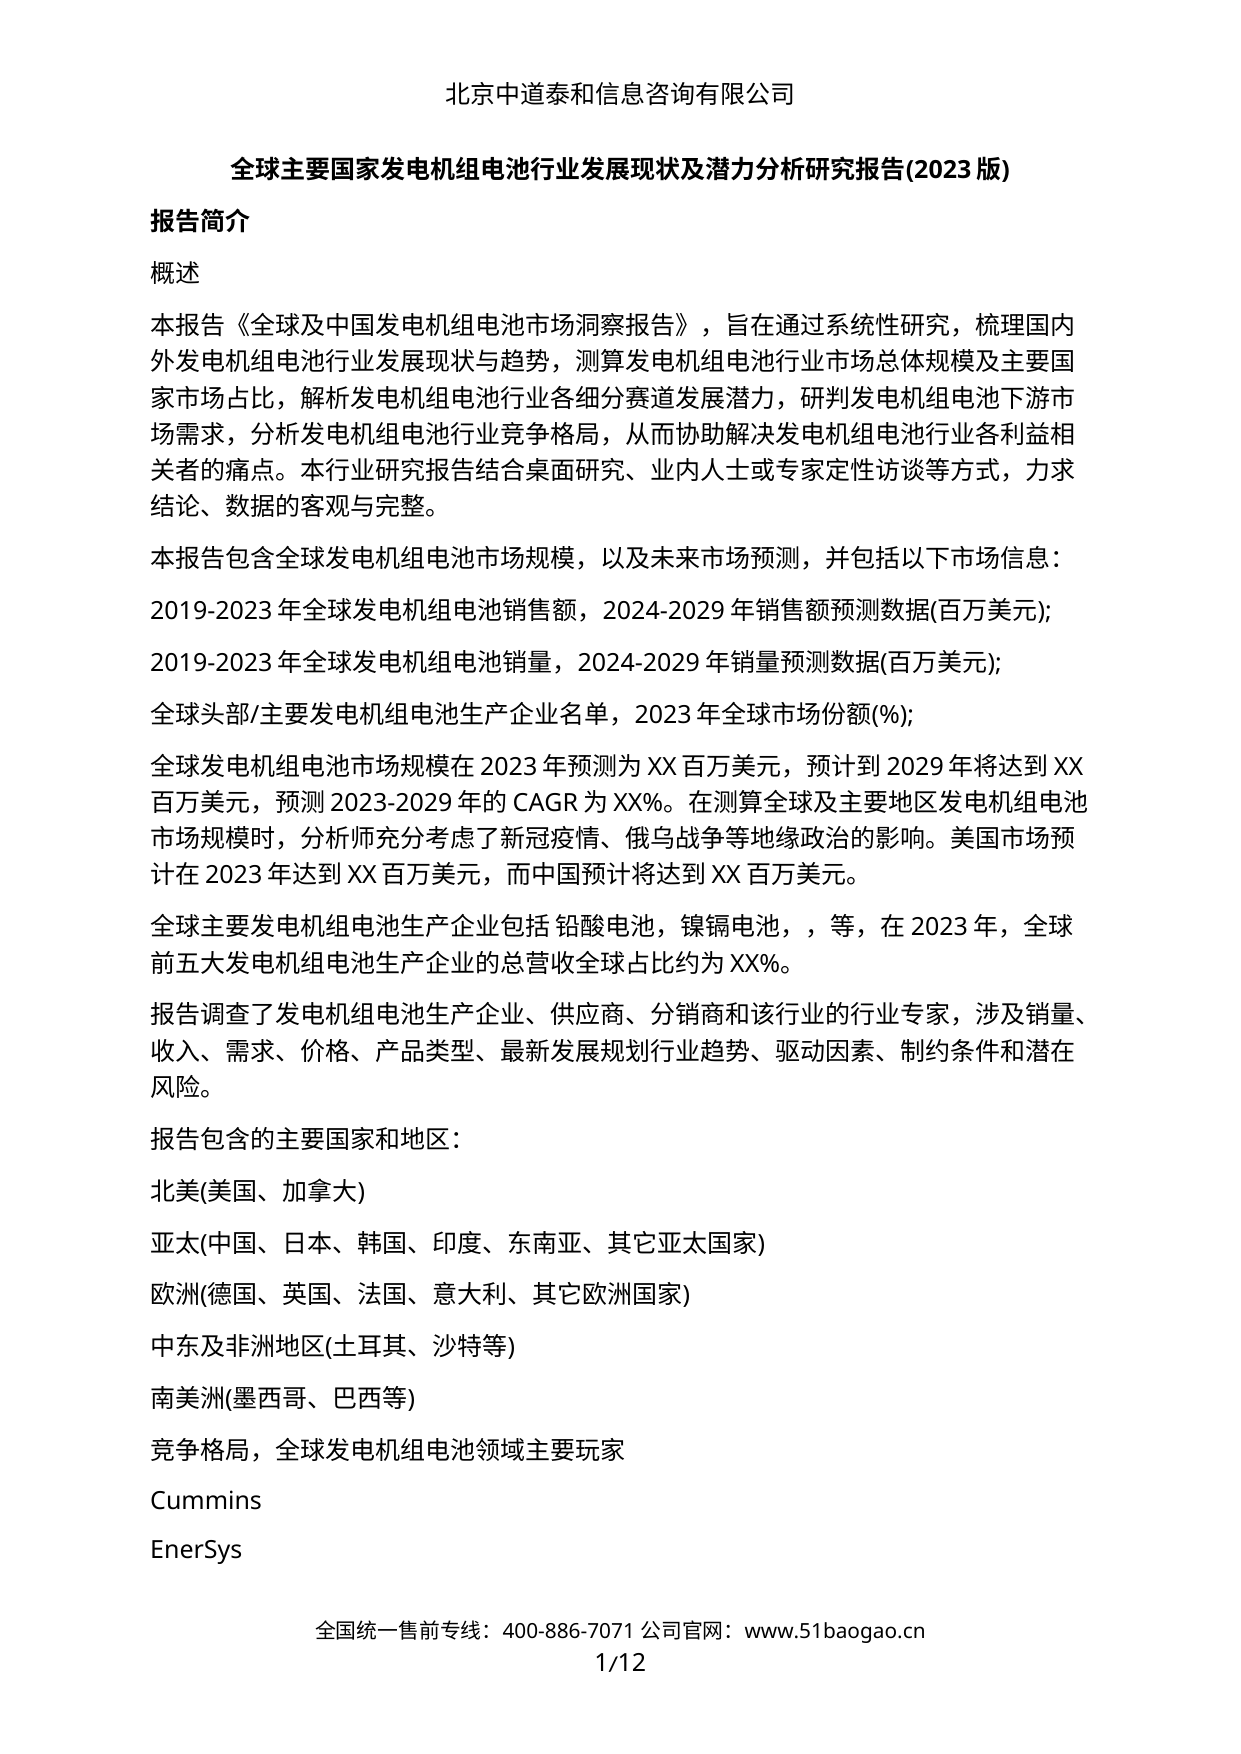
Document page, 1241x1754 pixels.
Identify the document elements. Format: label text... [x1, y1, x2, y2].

text 2019-2023年全球发电机组电池销售额，2024-2029年销售额预测数据(百万美元); [150, 591, 1090, 627]
text 全球主要国家发电机组电池行业发展现状及潜力分析研究报告(2023版) [150, 150, 1090, 186]
text 欧洲(德国、英国、法国、意大利、其它欧洲国家) [150, 1275, 1090, 1311]
text 竞争格局，全球发电机组电池领域主要玩家 [150, 1431, 1090, 1467]
text 报告包含的主要国家和地区： [150, 1119, 1090, 1156]
text 本报告《全球及中国发电机组电池市场洞察报告》，旨在通过系统性研究，梳理国内外发电机组电池行业发展现状与趋势，测算发电机组电池行业市场总体规模及主要国家市场占比，解析发电机组电池行业各细分赛道发展潜力，研判发电机组电池下游市场需求，分析发电机组电池行业竞争格局，从而协助解决发电机组电池行业各利益相关者的痛点。本行业研究报告结合桌面研究、业内人士或专家定性访谈等方式，力求结论、数据的客观与完整。 [150, 306, 1090, 523]
text 报告调查了发电机组电池生产企业、供应商、分销商和该行业的行业专家，涉及销量、收入、需求、价格、产品类型、最新发展规划行业趋势、驱动因素、制约条件和潜在风险。 [150, 995, 1090, 1104]
text 全球头部/主要发电机组电池生产企业名单，2023年全球市场份额(%); [150, 694, 1090, 731]
text EnerSys [150, 1532, 1090, 1566]
text 概述 [150, 254, 1090, 290]
text 全球主要发电机组电池生产企业包括 铅酸电池，镍镉电池，，等，在2023年，全球前五大发电机组电池生产企业的总营收全球占比约为XX%。 [150, 907, 1090, 979]
text Cummins [150, 1482, 1090, 1517]
text 本报告包含全球发电机组电池市场规模，以及未来市场预测，并包括以下市场信息： [150, 539, 1090, 575]
text 报告简介 [150, 202, 1090, 238]
text 2019-2023年全球发电机组电池销量，2024-2029年销量预测数据(百万美元); [150, 642, 1090, 679]
text 亚太(中国、日本、韩国、印度、东南亚、其它亚太国家) [150, 1223, 1090, 1259]
text 全球发电机组电池市场规模在2023年预测为XX百万美元，预计到2029年将达到XX百万美元，预测2023-2029年的CAGR为XX%。在测算全球及主要地区发电机组电池市场规模时，分析师充分考虑了新冠疫情、俄乌战争等地缘政治的影响。美国市场预计在2023年达到XX百万美元，而中国预计将达到XX百万美元。 [150, 746, 1090, 891]
text 南美洲(墨西哥、巴西等) [150, 1379, 1090, 1415]
text 中东及非洲地区(土耳其、沙特等) [150, 1327, 1090, 1363]
text 北美(美国、加拿大) [150, 1171, 1090, 1207]
